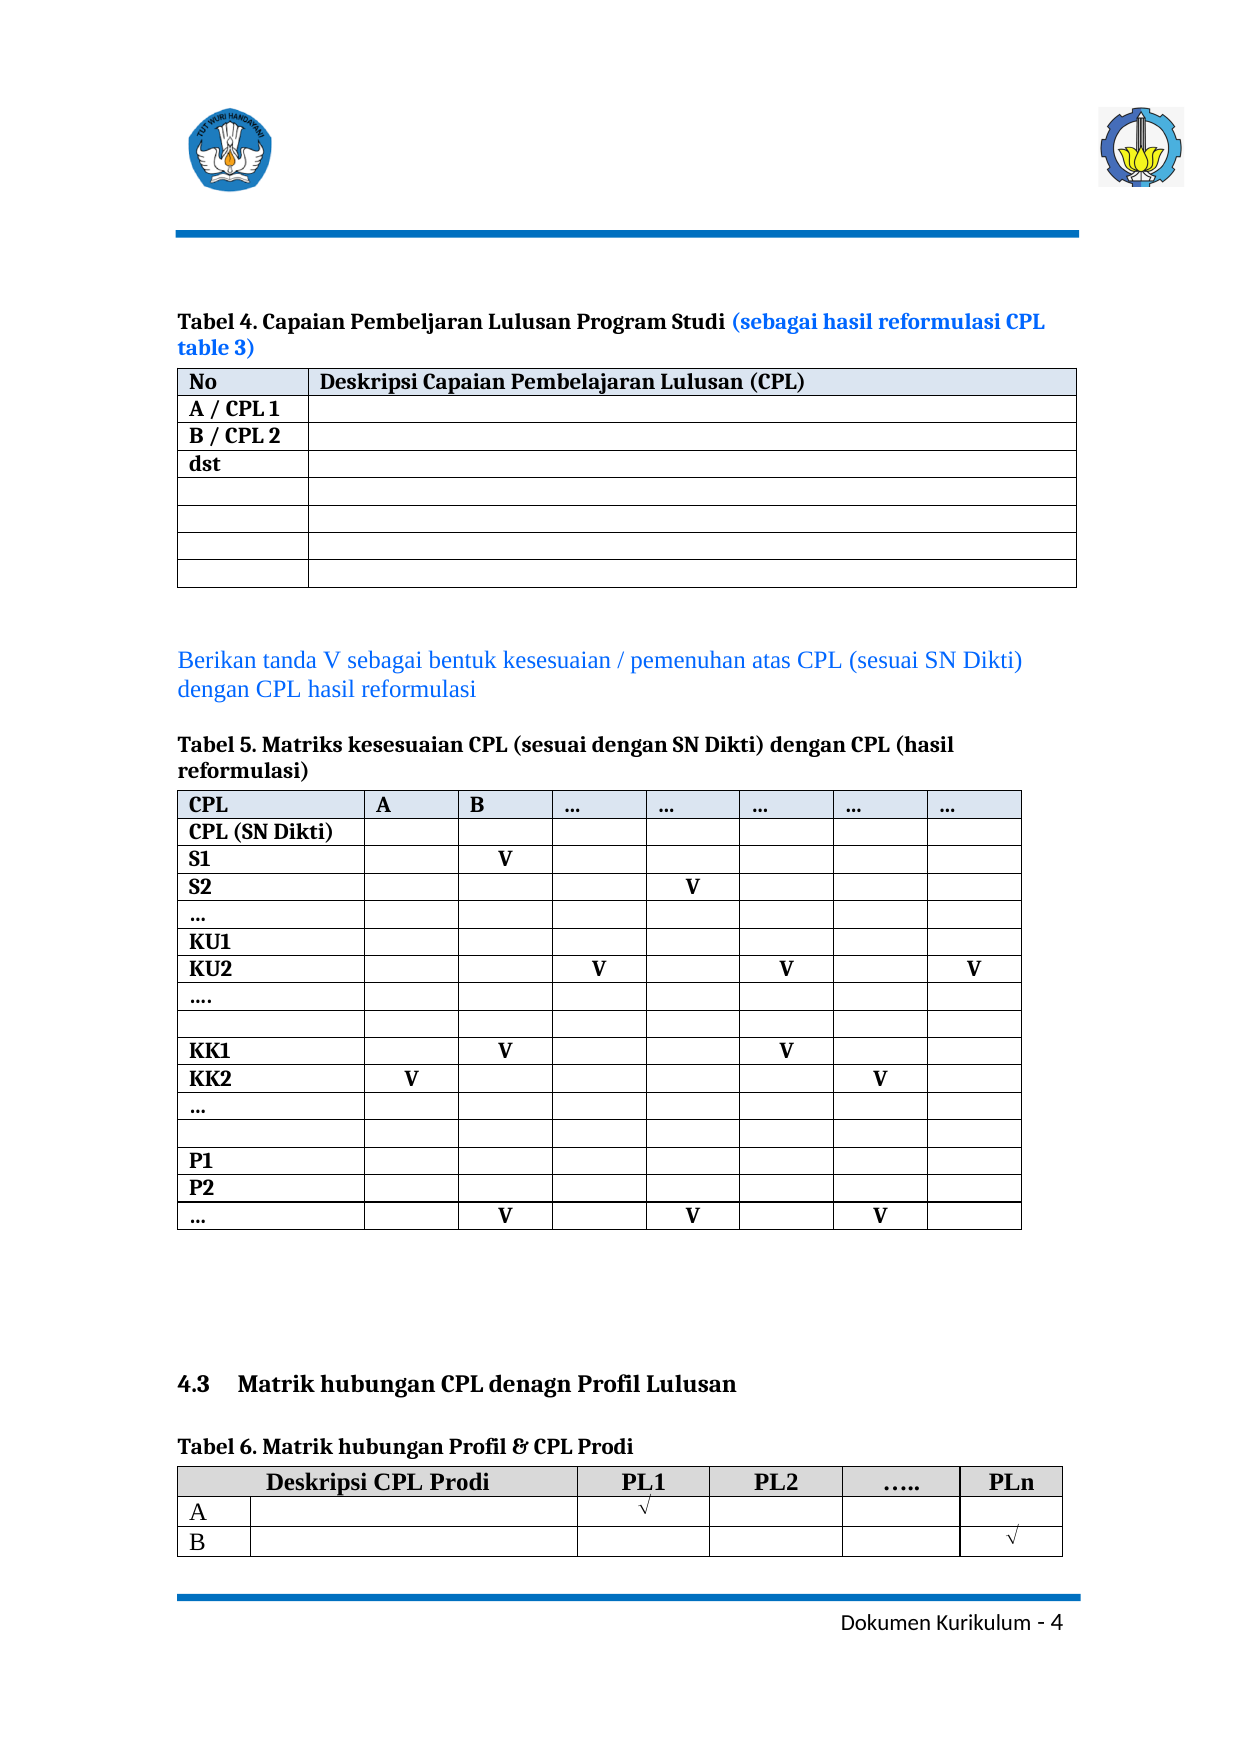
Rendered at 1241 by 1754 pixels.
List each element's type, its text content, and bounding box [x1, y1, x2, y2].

table_cell [553, 1120, 646, 1147]
table_cell [178, 478, 308, 504]
table_cell [647, 1038, 739, 1064]
table_cell [834, 983, 927, 1009]
table_cell [961, 1527, 1062, 1556]
table_cell [647, 901, 739, 927]
table_cell V [647, 1203, 739, 1229]
table_cell [365, 819, 458, 845]
table_cell [647, 846, 739, 873]
table_cell [928, 1120, 1021, 1147]
table_header ….. [843, 1467, 959, 1496]
table_cell V [459, 1203, 552, 1229]
table_cell [928, 1065, 1021, 1092]
table_cell [647, 929, 739, 955]
table_cell KK2 [178, 1065, 364, 1092]
table_cell [553, 1065, 646, 1092]
table_cell [843, 1497, 959, 1526]
table_cell [961, 1497, 1062, 1526]
table_cell V [553, 956, 646, 982]
table_cell [834, 1011, 927, 1037]
table_cell [553, 929, 646, 955]
table_cell B / CPL 2 [178, 423, 308, 450]
table_cell [740, 1093, 833, 1119]
table_cell [843, 1527, 959, 1556]
table_cell [365, 1120, 458, 1147]
table_cell [365, 929, 458, 955]
table_cell [740, 1148, 833, 1174]
table_cell S1 [178, 846, 364, 873]
table_cell [459, 956, 552, 982]
table_cell [178, 533, 308, 559]
table_cell [553, 874, 646, 900]
table_cell [647, 1120, 739, 1147]
table_cell [459, 1011, 552, 1037]
table_cell [834, 1148, 927, 1174]
table_cell [834, 1120, 927, 1147]
table_cell V [459, 1038, 552, 1064]
table_cell [309, 533, 1076, 559]
table_cell [578, 1497, 709, 1526]
table_cell [740, 1065, 833, 1092]
table_cell [553, 1203, 646, 1229]
table_header … [553, 791, 646, 818]
table_cell [834, 874, 927, 900]
table_cell [309, 478, 1076, 504]
table_cell [647, 819, 739, 845]
table_cell [365, 1038, 458, 1064]
table_cell …. [178, 983, 364, 1009]
table_cell [365, 1203, 458, 1229]
table_header … [740, 791, 833, 818]
table_cell [459, 1148, 552, 1174]
table_cell [740, 1120, 833, 1147]
text Berikan tanda V sebagai bentuk kesesuaian / pemenuhan atas CPL (sesuai SN Dikti) dengan CPL hasil reformulasi [177, 645, 1063, 703]
table_header B [459, 791, 552, 818]
table_cell [309, 506, 1076, 532]
table_cell [553, 1148, 646, 1174]
table_cell [647, 956, 739, 982]
table_cell [365, 1093, 458, 1119]
table_cell CPL (SN Dikti) [178, 819, 364, 845]
table_cell [553, 1038, 646, 1064]
table_cell [928, 1038, 1021, 1064]
table_cell B [178, 1527, 250, 1556]
table_cell V [928, 956, 1021, 982]
table_cell [834, 1175, 927, 1201]
table_cell KU1 [178, 929, 364, 955]
table_cell [740, 874, 833, 900]
table_header CPL [178, 791, 364, 818]
table_cell V [740, 956, 833, 982]
table_cell [553, 819, 646, 845]
table_cell [459, 929, 552, 955]
table_header … [647, 791, 739, 818]
table_cell [928, 819, 1021, 845]
table_cell V [459, 846, 552, 873]
table_cell [178, 1011, 364, 1037]
table_cell [553, 1093, 646, 1119]
table_header Deskripsi CPL Prodi [178, 1467, 577, 1496]
table_cell S2 [178, 874, 364, 900]
table_cell [928, 929, 1021, 955]
table_cell [459, 901, 552, 927]
table_cell P1 [178, 1148, 364, 1174]
table_cell KU2 [178, 956, 364, 982]
table_cell [309, 451, 1076, 477]
table_cell [365, 956, 458, 982]
table_cell [309, 396, 1076, 422]
table_header … [928, 791, 1021, 818]
table_cell dst [178, 451, 308, 477]
table_header A [365, 791, 458, 818]
table_cell [553, 1175, 646, 1201]
table_cell [365, 901, 458, 927]
table_cell [459, 1065, 552, 1092]
table_cell [928, 874, 1021, 900]
table_cell [928, 1011, 1021, 1037]
text Matrik hubungan CPL denagn Profil Lulusan [177, 1370, 1063, 1398]
table_cell [365, 846, 458, 873]
table_cell [928, 1203, 1021, 1229]
table_cell [365, 1175, 458, 1201]
table_cell [365, 1011, 458, 1037]
table_cell V [647, 874, 739, 900]
table_cell [834, 901, 927, 927]
table_cell [647, 1148, 739, 1174]
table_cell [459, 1093, 552, 1119]
table_header Deskripsi Capaian Pembelajaran Lulusan (CPL) [309, 369, 1076, 395]
table_cell [365, 874, 458, 900]
table_cell [647, 1093, 739, 1119]
table_cell … [178, 901, 364, 927]
table_cell [928, 901, 1021, 927]
table_cell [178, 506, 308, 532]
table_cell [251, 1527, 577, 1556]
table_cell [647, 1065, 739, 1092]
table_cell [309, 423, 1076, 450]
table_cell [251, 1497, 577, 1526]
table_cell [834, 1038, 927, 1064]
table_cell [834, 846, 927, 873]
table_header PL1 [578, 1467, 709, 1496]
table_cell [647, 1175, 739, 1201]
table_cell [178, 1120, 364, 1147]
table_cell V [834, 1065, 927, 1092]
table_cell [365, 983, 458, 1009]
table_cell [740, 1175, 833, 1201]
table_cell [459, 874, 552, 900]
picture [1098, 106, 1185, 187]
table_cell [710, 1527, 842, 1556]
picture [182, 105, 281, 194]
table_cell [834, 956, 927, 982]
text Tabel 4. Capaian Pembeljaran Lulusan Program Studi (sebagai hasil reformulasi CPL table 3) [177, 308, 1063, 361]
table_cell [459, 819, 552, 845]
table_cell V [365, 1065, 458, 1092]
table_cell [834, 1093, 927, 1119]
table_cell [834, 929, 927, 955]
table_cell … [178, 1203, 364, 1229]
table_cell P2 [178, 1175, 364, 1201]
table_cell [834, 819, 927, 845]
table_cell [740, 1011, 833, 1037]
table_cell [647, 1011, 739, 1037]
table_cell V [834, 1203, 927, 1229]
table_cell [459, 983, 552, 1009]
table_cell [928, 846, 1021, 873]
table_cell [178, 560, 308, 587]
table_cell [553, 983, 646, 1009]
table_cell [647, 983, 739, 1009]
table_cell [578, 1527, 709, 1556]
table_cell [309, 560, 1076, 587]
table_cell [553, 846, 646, 873]
table_cell … [178, 1093, 364, 1119]
table_cell [928, 1175, 1021, 1201]
table_header PLn [961, 1467, 1062, 1496]
table_cell [553, 901, 646, 927]
table_cell [710, 1497, 842, 1526]
table_header … [834, 791, 927, 818]
table_cell A [178, 1497, 250, 1526]
table_cell [553, 1011, 646, 1037]
table_cell [459, 1120, 552, 1147]
table_cell V [740, 1038, 833, 1064]
table_cell [740, 929, 833, 955]
table_cell KK1 [178, 1038, 364, 1064]
table_cell [928, 983, 1021, 1009]
table_cell [740, 901, 833, 927]
table_cell [740, 846, 833, 873]
table_cell A / CPL 1 [178, 396, 308, 422]
text Tabel 6. Matrik hubungan Profil & CPL Prodi [177, 1433, 1063, 1460]
table_cell [459, 1175, 552, 1201]
table_cell [928, 1093, 1021, 1119]
text Tabel 5. Matriks kesesuaian CPL (sesuai dengan SN Dikti) dengan CPL (hasil reformulasi) [177, 731, 1063, 784]
table_cell [928, 1148, 1021, 1174]
table_cell [740, 819, 833, 845]
table_cell [740, 983, 833, 1009]
table_cell [740, 1203, 833, 1229]
table_cell [365, 1148, 458, 1174]
table_header No [178, 369, 308, 395]
table_header PL2 [710, 1467, 842, 1496]
